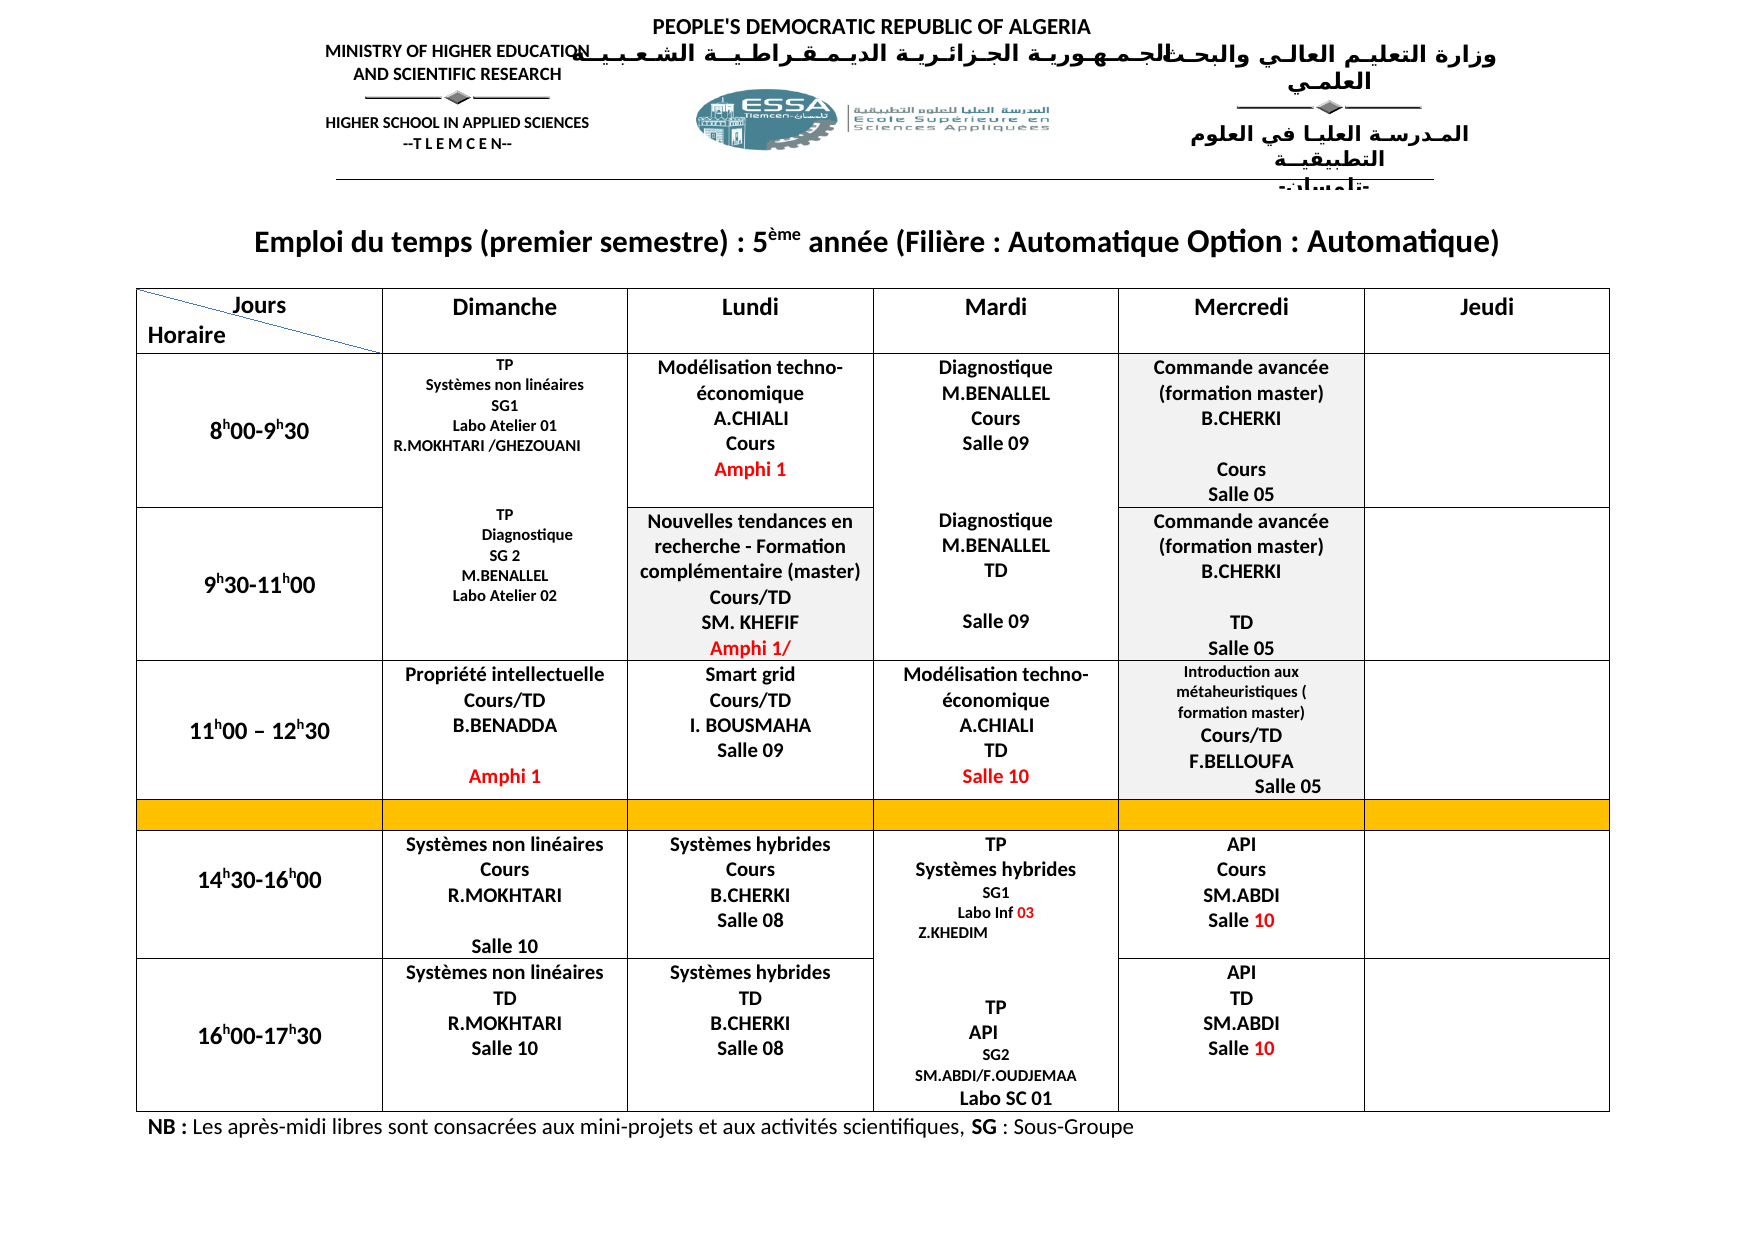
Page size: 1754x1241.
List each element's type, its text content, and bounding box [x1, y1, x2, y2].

text NB : Les après-midi libres sont consacrées aux mini-projets et aux activités scientifiques, SG : Sous-Groupe [148, 1112, 1606, 1140]
table_cell 8h00-9h30 [137, 354, 382, 507]
table_header Lundi [628, 289, 873, 353]
table_cell Commande avancée (formation master) B.CHERKI TD Salle 05 [1119, 508, 1364, 660]
table_cell TP Systèmes hybrides SG1 Labo Inf 03 Z.KHEDIM TP API SG2 SM.ABDI/F.OUDJEMAA Labo SC 01 [874, 831, 1118, 1111]
table_cell 11h00 – 12h30 [137, 661, 382, 799]
table_header Mardi [874, 289, 1118, 353]
table_cell Systèmes hybrides TD B.CHERKI Salle 08 [628, 959, 873, 1111]
table_header Jeudi [1365, 289, 1609, 353]
table_cell Propriété intellectuelle Cours/TD B.BENADDA Amphi 1 [383, 661, 627, 799]
table_cell Smart grid Cours/TD I. BOUSMAHA Salle 09 [628, 661, 873, 799]
table_cell 9h30-11h00 [137, 508, 382, 660]
table_cell Modélisation techno-économique A.CHIALI TD Salle 10 [874, 661, 1118, 799]
table_cell Systèmes hybrides Cours B.CHERKI Salle 08 [628, 831, 873, 958]
table_cell API Cours SM.ABDI Salle 10 [1119, 831, 1364, 958]
table_cell [1365, 800, 1609, 830]
table_cell [1365, 831, 1609, 958]
table_cell Diagnostique M.BENALLEL Cours Salle 09 Diagnostique M.BENALLEL TD Salle 09 [874, 354, 1118, 660]
table_header Dimanche [383, 289, 627, 353]
table_cell [383, 800, 627, 830]
table_header Jours Horaire [137, 289, 382, 353]
table_cell [137, 800, 382, 830]
table_cell [628, 800, 873, 830]
table_cell [874, 800, 1118, 830]
table_cell TP Systèmes non linéaires SG1 Labo Atelier 01 R.MOKHTARI /GHEZOUANI TP Diagnostique SG 2 M.BENALLEL Labo Atelier 02 [383, 354, 627, 660]
table_cell API TD SM.ABDI Salle 10 [1119, 959, 1364, 1111]
table_cell [1365, 959, 1609, 1111]
text Emploi du temps (premier semestre) : 5ème année (Filière : Automatique Option : Automatique) [148, 220, 1606, 261]
table_header Mercredi [1119, 289, 1364, 353]
table_cell [1365, 354, 1609, 507]
table_cell Systèmes non linéaires TD R.MOKHTARI Salle 10 [383, 959, 627, 1111]
table_cell Modélisation techno-économique A.CHIALI Cours Amphi 1 [628, 354, 873, 507]
table_cell Introduction aux métaheuristiques ( formation master) Cours/TD F.BELLOUFA Salle 05 [1119, 661, 1364, 799]
table_cell Systèmes non linéaires Cours R.MOKHTARI Salle 10 [383, 831, 627, 958]
table_cell 14h30-16h00 [137, 831, 382, 958]
table_cell Commande avancée (formation master) B.CHERKI Cours Salle 05 [1119, 354, 1364, 507]
table_cell [1119, 800, 1364, 830]
table_cell [1365, 508, 1609, 660]
table_cell 16h00-17h30 [137, 959, 382, 1111]
table_cell Nouvelles tendances en recherche - Formation complémentaire (master) Cours/TD SM. KHEFIF Amphi 1/ [628, 508, 873, 660]
